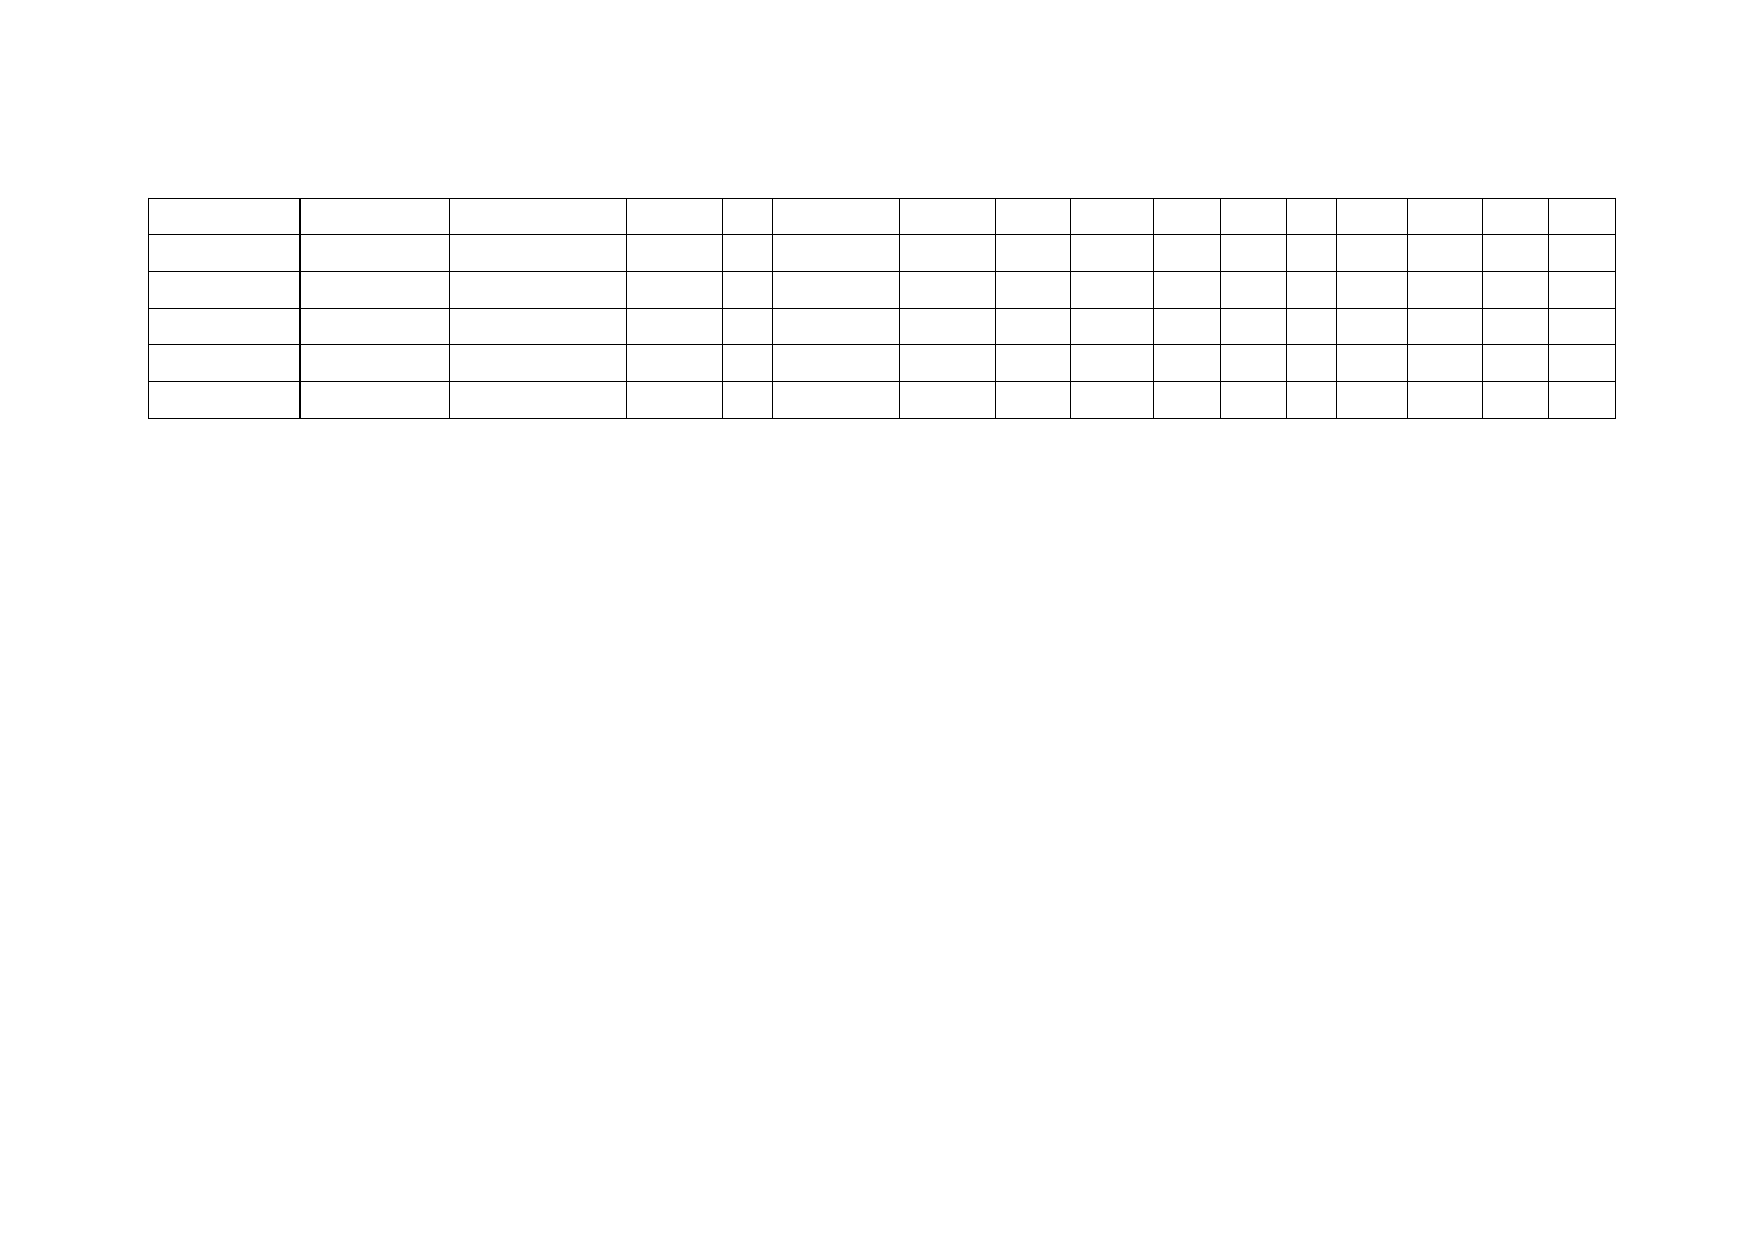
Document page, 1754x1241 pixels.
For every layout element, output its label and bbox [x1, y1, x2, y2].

table_cell [450, 345, 626, 381]
table_cell [996, 345, 1070, 381]
table_cell [1071, 235, 1153, 271]
table_cell [723, 272, 772, 308]
table_cell [1549, 235, 1615, 271]
table_cell [773, 199, 899, 234]
table_cell [1549, 272, 1615, 308]
table_cell [996, 382, 1070, 418]
table_cell [1287, 309, 1336, 344]
table_cell [1071, 382, 1153, 418]
table_cell [1337, 199, 1407, 234]
table_cell [149, 345, 299, 381]
table_cell [1483, 272, 1548, 308]
table_cell [301, 345, 449, 381]
table_cell [627, 345, 722, 381]
table_cell [301, 272, 449, 308]
table_cell [723, 199, 772, 234]
table_cell [627, 199, 722, 234]
table_cell [996, 199, 1070, 234]
table_cell [1337, 382, 1407, 418]
table_cell [1408, 235, 1482, 271]
table_cell [1483, 235, 1548, 271]
table_cell [996, 309, 1070, 344]
table_cell [1337, 345, 1407, 381]
table_cell [450, 382, 626, 418]
table_cell [1337, 272, 1407, 308]
table_cell [900, 382, 995, 418]
table_cell [149, 272, 299, 308]
table_cell [1154, 382, 1220, 418]
table_cell [723, 309, 772, 344]
table_cell [900, 345, 995, 381]
table_cell [773, 309, 899, 344]
table_cell [1337, 309, 1407, 344]
table_cell [1483, 199, 1548, 234]
table_cell [1071, 272, 1153, 308]
table_cell [900, 272, 995, 308]
table_cell [1154, 235, 1220, 271]
table_cell [1287, 382, 1336, 418]
table_cell [1483, 345, 1548, 381]
table_cell [450, 309, 626, 344]
table_cell [450, 199, 626, 234]
table_cell [1408, 382, 1482, 418]
table_cell [773, 382, 899, 418]
table_cell [1549, 199, 1615, 234]
table_cell [627, 309, 722, 344]
table_cell [773, 235, 899, 271]
table_cell [1549, 345, 1615, 381]
table_cell [723, 235, 772, 271]
table_cell [723, 345, 772, 381]
table_cell [1287, 199, 1336, 234]
table_cell [1337, 235, 1407, 271]
table_cell [996, 235, 1070, 271]
table_cell [900, 199, 995, 234]
table_cell [1408, 309, 1482, 344]
table_cell [1287, 272, 1336, 308]
table_cell [627, 235, 722, 271]
table_cell [1287, 345, 1336, 381]
table_cell [900, 309, 995, 344]
table_cell [1154, 272, 1220, 308]
table_cell [1221, 199, 1286, 234]
table_cell [627, 272, 722, 308]
table_cell [1221, 345, 1286, 381]
table_cell [149, 309, 299, 344]
table_cell [1549, 309, 1615, 344]
table_cell [450, 272, 626, 308]
table_cell [1549, 382, 1615, 418]
table_cell [1221, 235, 1286, 271]
table_cell [1071, 199, 1153, 234]
table_cell [1221, 272, 1286, 308]
table_cell [773, 272, 899, 308]
table_cell [1408, 199, 1482, 234]
table_cell [1483, 309, 1548, 344]
table_cell [301, 199, 449, 234]
table_cell [149, 382, 299, 418]
table_cell [1154, 199, 1220, 234]
table_cell [1221, 309, 1286, 344]
table_cell [1154, 309, 1220, 344]
table_cell [1483, 382, 1548, 418]
table_cell [301, 309, 449, 344]
table_cell [1408, 345, 1482, 381]
table_cell [996, 272, 1070, 308]
table_cell [723, 382, 772, 418]
table_cell [627, 382, 722, 418]
table_cell [301, 382, 449, 418]
table_cell [1408, 272, 1482, 308]
table_cell [149, 235, 299, 271]
table_cell [1071, 345, 1153, 381]
table_cell [773, 345, 899, 381]
table_cell [1071, 309, 1153, 344]
table_cell [301, 235, 449, 271]
table_cell [1287, 235, 1336, 271]
table_cell [1221, 382, 1286, 418]
table_cell [149, 199, 299, 234]
table_cell [1154, 345, 1220, 381]
table_cell [900, 235, 995, 271]
table_cell [450, 235, 626, 271]
